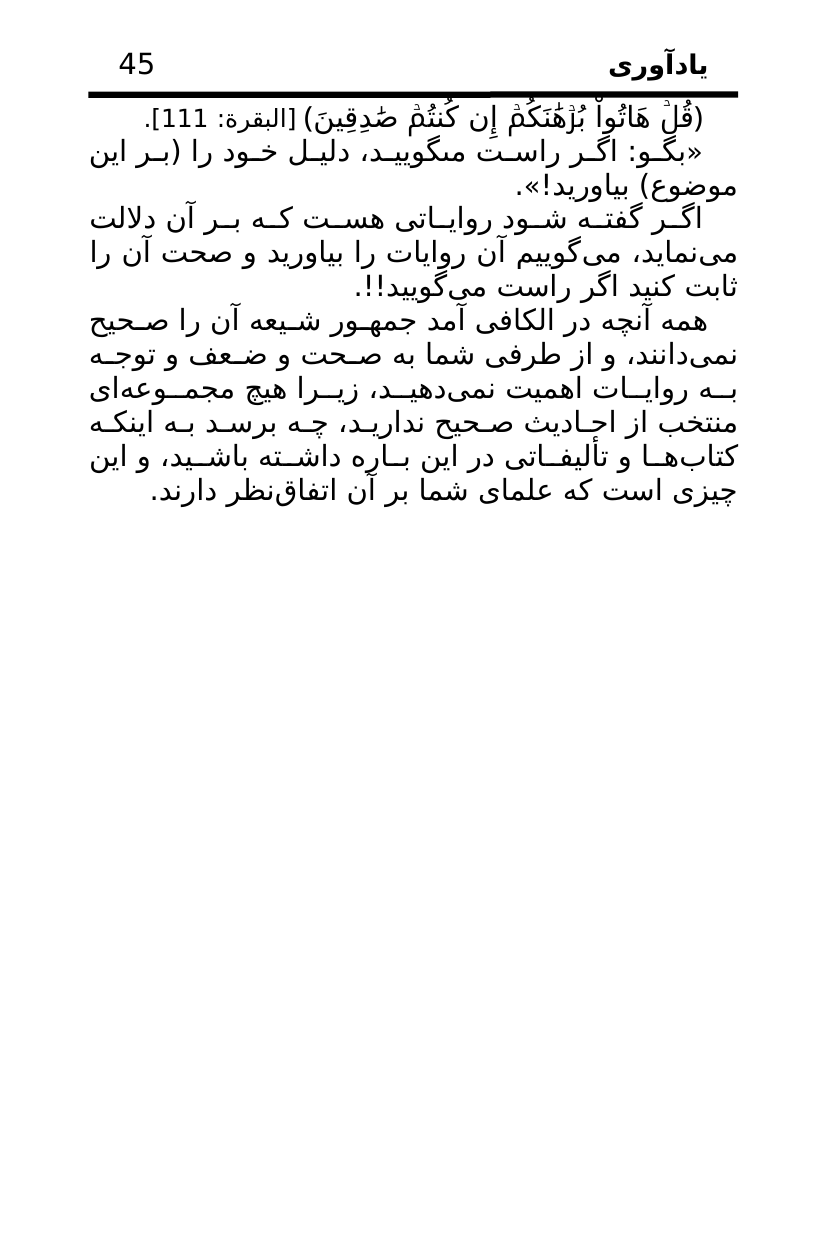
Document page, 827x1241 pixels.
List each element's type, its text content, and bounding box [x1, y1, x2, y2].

text همه آنچه در الکافی آمد جمهور شیعه آن را صحیح نمی‌دانند، و از طرفی شما به صحت و ضعف و توجه به روایات اهمیت نمی‌دهید، زیرا هیچ مجموعه‌ای منتخب از احادیث صحیح ندارید، چه برسد به اینکه کتاب‌ها و تألیفاتی در این باره داشته باشید، و این چیزی است که علمای شما بر آن اتفاق‌نظر دارند. [89, 304, 738, 507]
text ﴿قُلۡ هَاتُواْ بُرۡهَٰنَكُمۡ إِن كُنتُمۡ صَٰدِقِينَ﴾ [البقرة: 111]. [89, 100, 738, 134]
text اگر گفته شود روایاتی هست که بر آن دلالت می‌نماید، می‌گوییم آن روایات را بیاورید و صحت آن را ثابت کنید اگر راست می‌گویید!!. [89, 202, 738, 304]
text «بگو: اگر راست مى‏گویید، دلیل خود را (بر این موضوع) بیاورید!». [89, 134, 738, 202]
